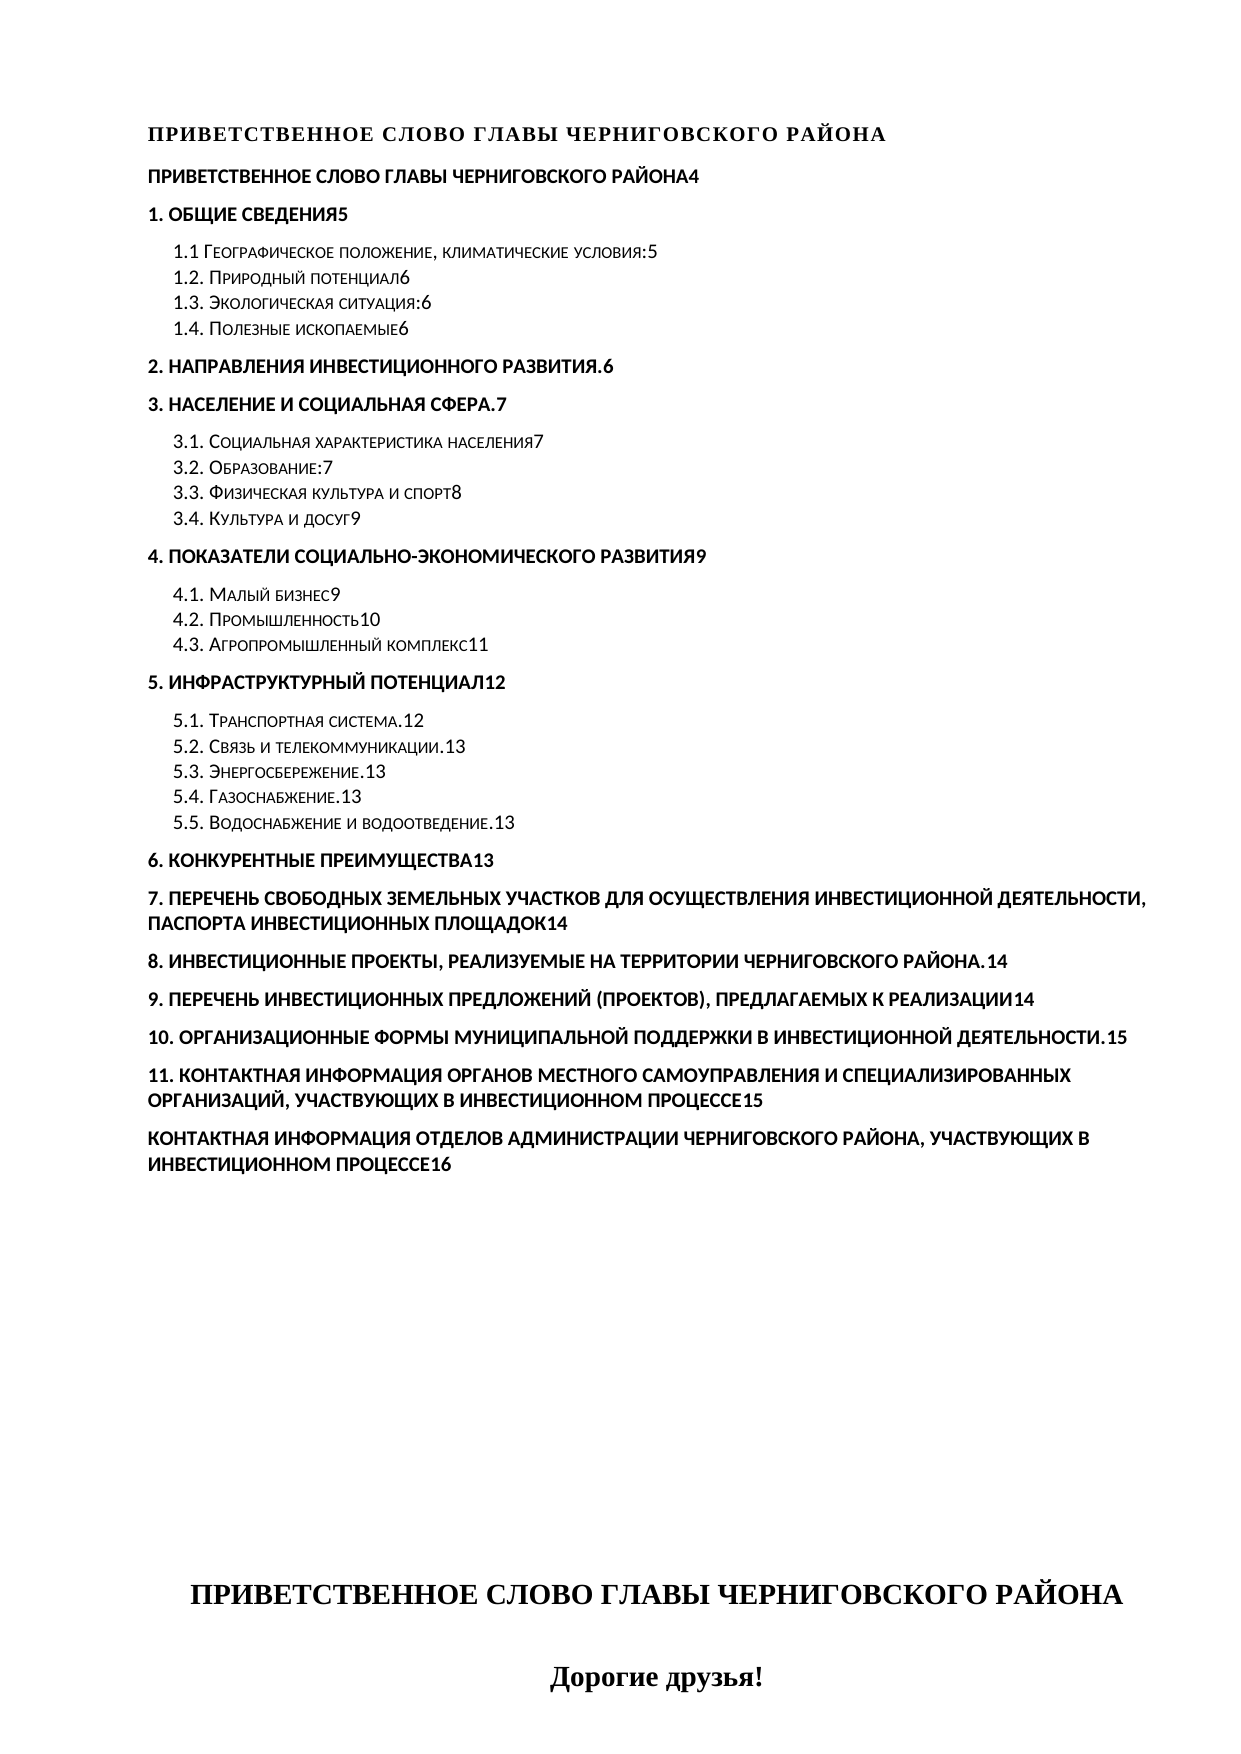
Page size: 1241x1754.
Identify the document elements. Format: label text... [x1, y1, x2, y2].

text 7. Перечень свободных земельных участков для осуществления инвестиционной деятельности, паспорта инвестиционных площадок14 [148, 885, 1166, 936]
text 3.2. Образование:7 [173, 454, 1166, 479]
text 11. Контактная информация органов местного самоуправления и специализированных организаций, участвующих в инвестиционном процессе15 [148, 1062, 1166, 1113]
text 1.1 Географическое положение, климатические условия:5 [173, 239, 1166, 264]
text Дорогие друзья! [148, 1659, 1166, 1692]
text 4. Показатели социально-экономического развития9 [148, 543, 1166, 568]
text 3. Население и социальная сфера.7 [148, 391, 1166, 416]
text 1.3. Экологическая ситуация:6 [173, 289, 1166, 315]
text ПРИВЕТСТВЕННОЕ СЛОВО ГЛАВЫ ЧЕРНИГОВСКОГО РАЙОНА4 [148, 163, 1166, 188]
text 3.3. Физическая культура и спорт8 [173, 479, 1166, 505]
subtitle ПРИВЕТСТВЕННОЕ СЛОВО ГЛАВЫ ЧЕРНИГОВСКОГО РАЙОНА [148, 1577, 1166, 1610]
text 10. Организационные формы муниципальной поддержки в инвестиционной деятельности.15 [148, 1024, 1166, 1049]
text 5.3. Энергосбережение.13 [173, 758, 1166, 784]
text 1.4. Полезные ископаемые6 [173, 315, 1166, 340]
subtitle ПРИВЕТСТВЕННОЕ СЛОВО ГЛАВЫ ЧЕРНИГОВСКОГО РАЙОНА [148, 122, 1166, 146]
text 1.2. Природный потенциал6 [173, 264, 1166, 289]
text 5.5. Водоснабжение и водоотведение.13 [173, 809, 1166, 834]
text 4.2. Промышленность10 [173, 606, 1166, 632]
text 5.1. Транспортная система.12 [173, 707, 1166, 733]
text 5.2. Связь и телекоммуникации.13 [173, 733, 1166, 758]
text 3.1. Социальная характеристика населения7 [173, 429, 1166, 454]
text 4.1. Малый бизнес9 [173, 581, 1166, 606]
text 5. Инфраструктурный потенциал12 [148, 669, 1166, 695]
text 9. Перечень инвестиционных предложений (проектов), предлагаемых к реализации14 [148, 986, 1166, 1012]
text Контактная информация отделов администрации Черниговского района, участвующих в инвестиционном процессе16 [148, 1125, 1166, 1176]
text 8. Инвестиционные проекты, реализуемые на территории Черниговского района.14 [148, 948, 1166, 974]
text 1. Общие сведения5 [148, 201, 1166, 226]
text 4.3. Агропромышленный комплекс11 [173, 632, 1166, 657]
text 6. Конкурентные преимущества13 [148, 847, 1166, 872]
text 3.4. Культура и досуг9 [173, 505, 1166, 530]
text 2. Направления инвестиционного развития.6 [148, 353, 1166, 378]
text 5.4. Газоснабжение.13 [173, 784, 1166, 809]
